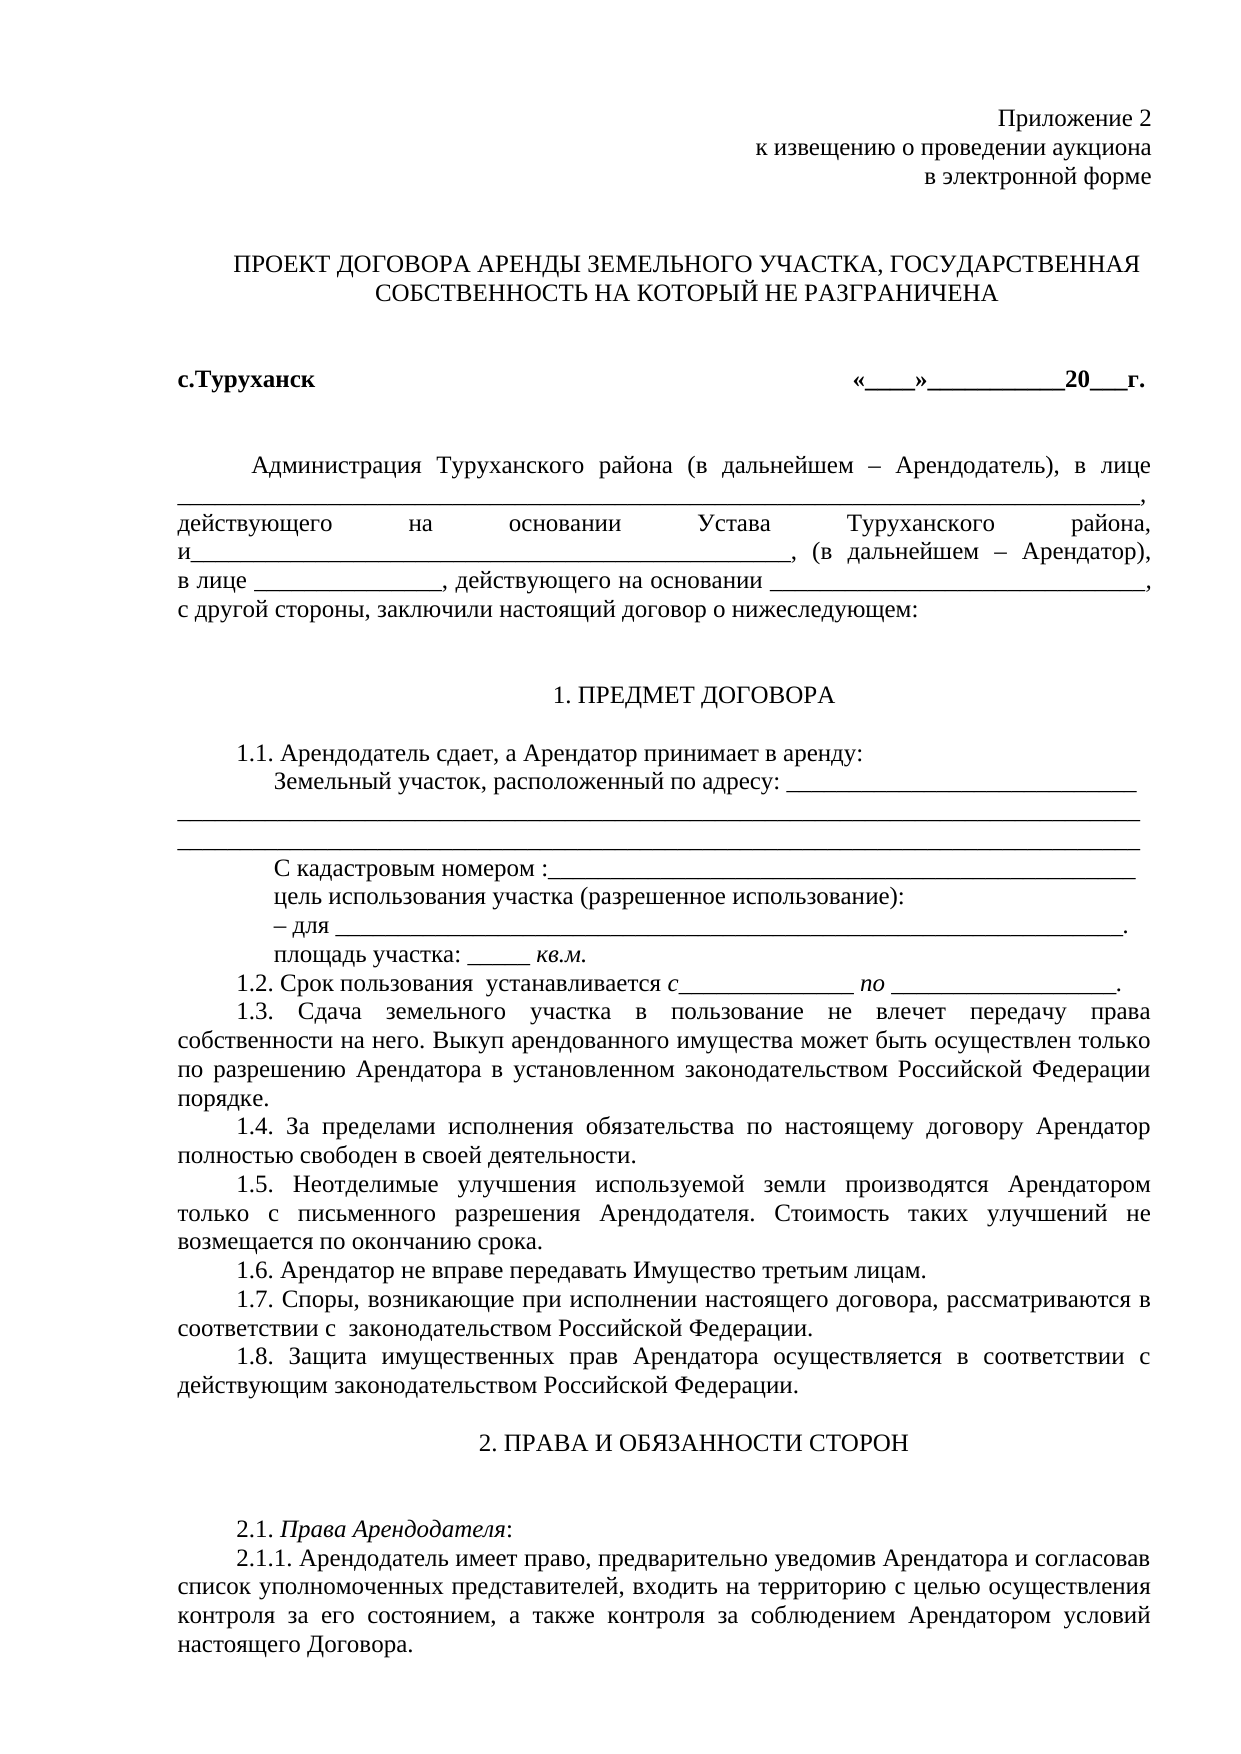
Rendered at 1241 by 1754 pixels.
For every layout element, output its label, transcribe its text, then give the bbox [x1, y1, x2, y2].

text к извещению о проведении аукциона [177, 132, 1152, 161]
text 1.7. Споры, возникающие при исполнении настоящего договора, рассматриваются в соответствии с законодательством Российской Федерации. [177, 1284, 1152, 1341]
text 1.2. Срок пользования устанавливается с______________ по __________________. [177, 968, 1152, 996]
text Приложение 2 [177, 103, 1152, 132]
text в электронной форме [177, 161, 1152, 190]
text 1.1. Арендодатель сдает, а Арендатор принимает в аренду: [177, 738, 1152, 766]
text площадь участка: _____ кв.м. [274, 939, 1152, 968]
text 2.1.1. Арендодатель имеет право, предварительно уведомив Арендатора и согласовав список уполномоченных представителей, входить на территорию с целью осуществления контроля за его состоянием, а также контроля за соблюдением Арендатором условий настоящего Договора. [177, 1543, 1152, 1658]
text 2.1. Права Арендодателя: [177, 1514, 1152, 1543]
text ПРОЕКТ ДОГОВОРА АРЕНДЫ ЗЕМЕЛЬНОГО УЧАСТКА, ГОСУДАРСТВЕННАЯ [222, 249, 1152, 278]
text – для _______________________________________________________________. [274, 910, 1152, 939]
text С кадастровым номером :_______________________________________________ [177, 853, 1152, 881]
text 1.5. Неотделимые улучшения используемой земли производятся Арендатором только с письменного разрешения Арендодателя. Стоимость таких улучшений не возмещается по окончанию срока. [177, 1169, 1152, 1255]
text СОБСТВЕННОСТЬ НА КОТОРЫЙ НЕ РАЗГРАНИЧЕНА [222, 278, 1152, 306]
text 1.3. Сдача земельного участка в пользование не влечет передачу права собственности на него. Выкуп арендованного имущества может быть осуществлен только по разрешению Арендатора в установленном законодательством Российской Федерации порядке. [177, 996, 1152, 1111]
text с.Туруханск «____»___________20___г. [177, 364, 1152, 393]
text 1.8. Защита имущественных прав Арендатора осуществляется в соответствии с действующим законодательством Российской Федерации. [177, 1341, 1152, 1399]
text цель использования участка (разрешенное использование): [274, 881, 1152, 910]
text 1.6. Арендатор не вправе передавать Имущество третьим лицам. [177, 1255, 1152, 1284]
text Земельный участок, расположенный по адресу: ____________________________ [177, 766, 1152, 795]
text 1. ПРЕДМЕТ ДОГОВОРА [177, 680, 1152, 709]
text 2. ПРАВА И ОБЯЗАННОСТИ СТОРОН [177, 1428, 1152, 1456]
text 1.4. За пределами исполнения обязательства по настоящему договору Арендатор полностью свободен в своей деятельности. [177, 1111, 1152, 1169]
text Администрация Туруханского района (в дальнейшем – Арендодатель), в лице _____________________________________________________________________________, действующего на основании Устава Туруханского района, и________________________________________________, (в дальнейшем – Арендатор), в лице _______________, действующего на основании ______________________________, с другой стороны, заключили настоящий договор о нижеследующем: [177, 450, 1152, 623]
text __________________________________________________________________________________________________________________________________________________________ [177, 795, 1152, 853]
